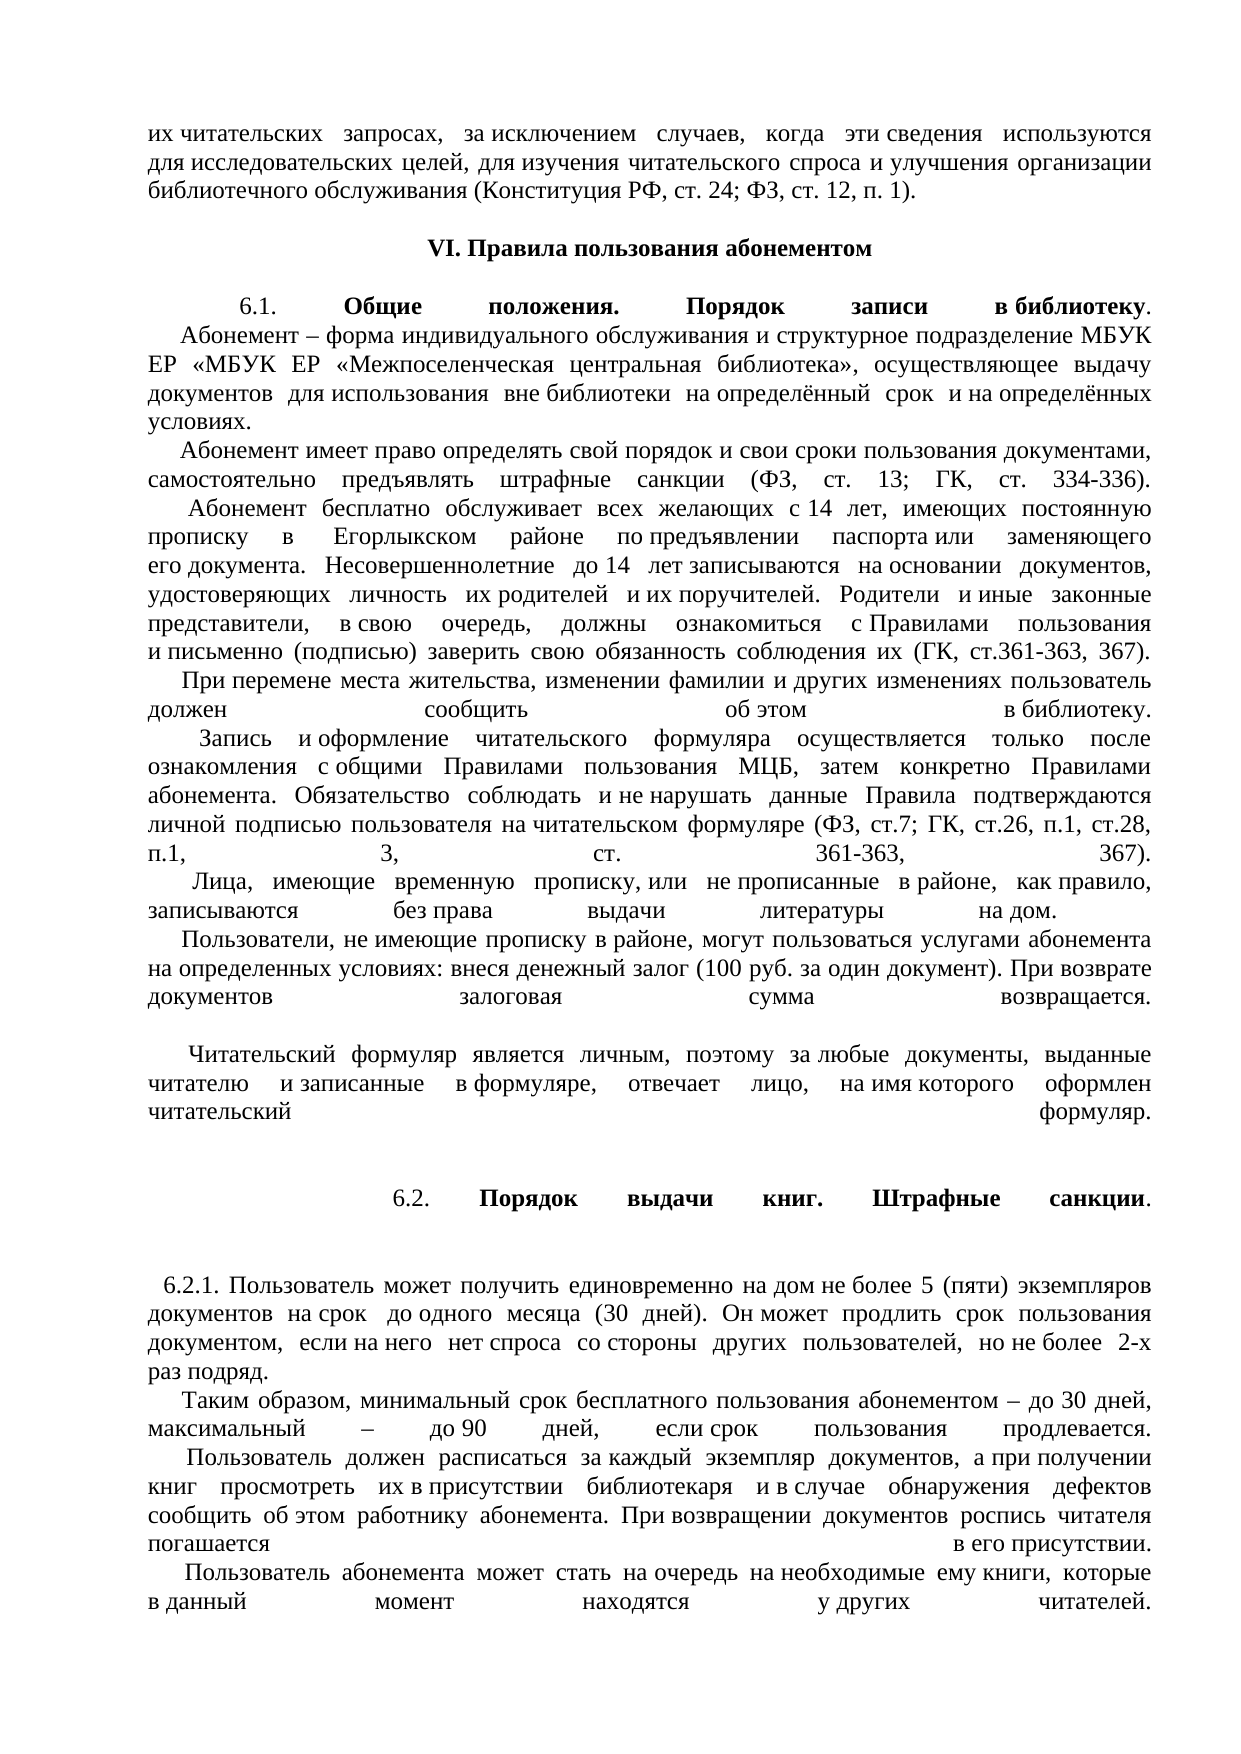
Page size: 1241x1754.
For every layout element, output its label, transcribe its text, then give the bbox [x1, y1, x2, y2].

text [148, 118, 1152, 204]
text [148, 1270, 1152, 1615]
text VI. Правила пользования абонементом [148, 233, 1152, 262]
text 6.2. Порядок выдачи книг. Штрафные санкции. [148, 1183, 1152, 1241]
text 6.1. Общие положения. Порядок записи в библиотеку. Абонемент – форма индивидуального обслуживания и структурное подразделение МБУК ЕР «МБУК ЕР «Межпоселенческая центральная библиотека», осуществляющее выдачу документов для использования вне библиотеки на определённый срок и на определённых условиях. Абонемент имеет право определять свой порядок и свои сроки пользования документами, самостоятельно предъявлять штрафные санкции (ФЗ, ст. 13; ГК, ст. 334-336). Абонемент бесплатно обслуживает всех желающих с 14 лет, имеющих постоянную прописку в Егорлыкском районе по предъявлении паспорта или заменяющего его документа. Несовершеннолетние до 14 лет записываются на основании документов, удостоверяющих личность их родителей и их поручителей. Родители и иные законные представители, в свою очередь, должны ознакомиться с Правилами пользования и письменно (подписью) заверить свою обязанность соблюдения их (ГК, ст.361-363, 367). При перемене места жительства, изменении фамилии и других изменениях пользователь должен сообщить об этом в библиотеку. Запись и оформление читательского формуляра осуществляется только после ознакомления с общими Правилами пользования МЦБ, затем конкретно Правилами абонемента. Обязательство соблюдать и не нарушать данные Правила подтверждаются личной подписью пользователя на читательском формуляре (ФЗ, ст.7; ГК, ст.26, п.1, ст.28, п.1, 3, ст. 361-363, 367). Лица, имеющие временную прописку, или не прописанные в районе, как правило, записываются без права выдачи литературы на дом. Пользователи, не имеющие прописку в районе, могут пользоваться услугами абонемента на определенных условиях: внеся денежный залог (100 руб. за один документ). При возврате документов залоговая сумма возвращается. Читательский формуляр является личным, поэтому за любые документы, выданные читателю и записанные в формуляре, отвечает лицо, на имя которого оформлен читательский формуляр. [148, 291, 1152, 1154]
